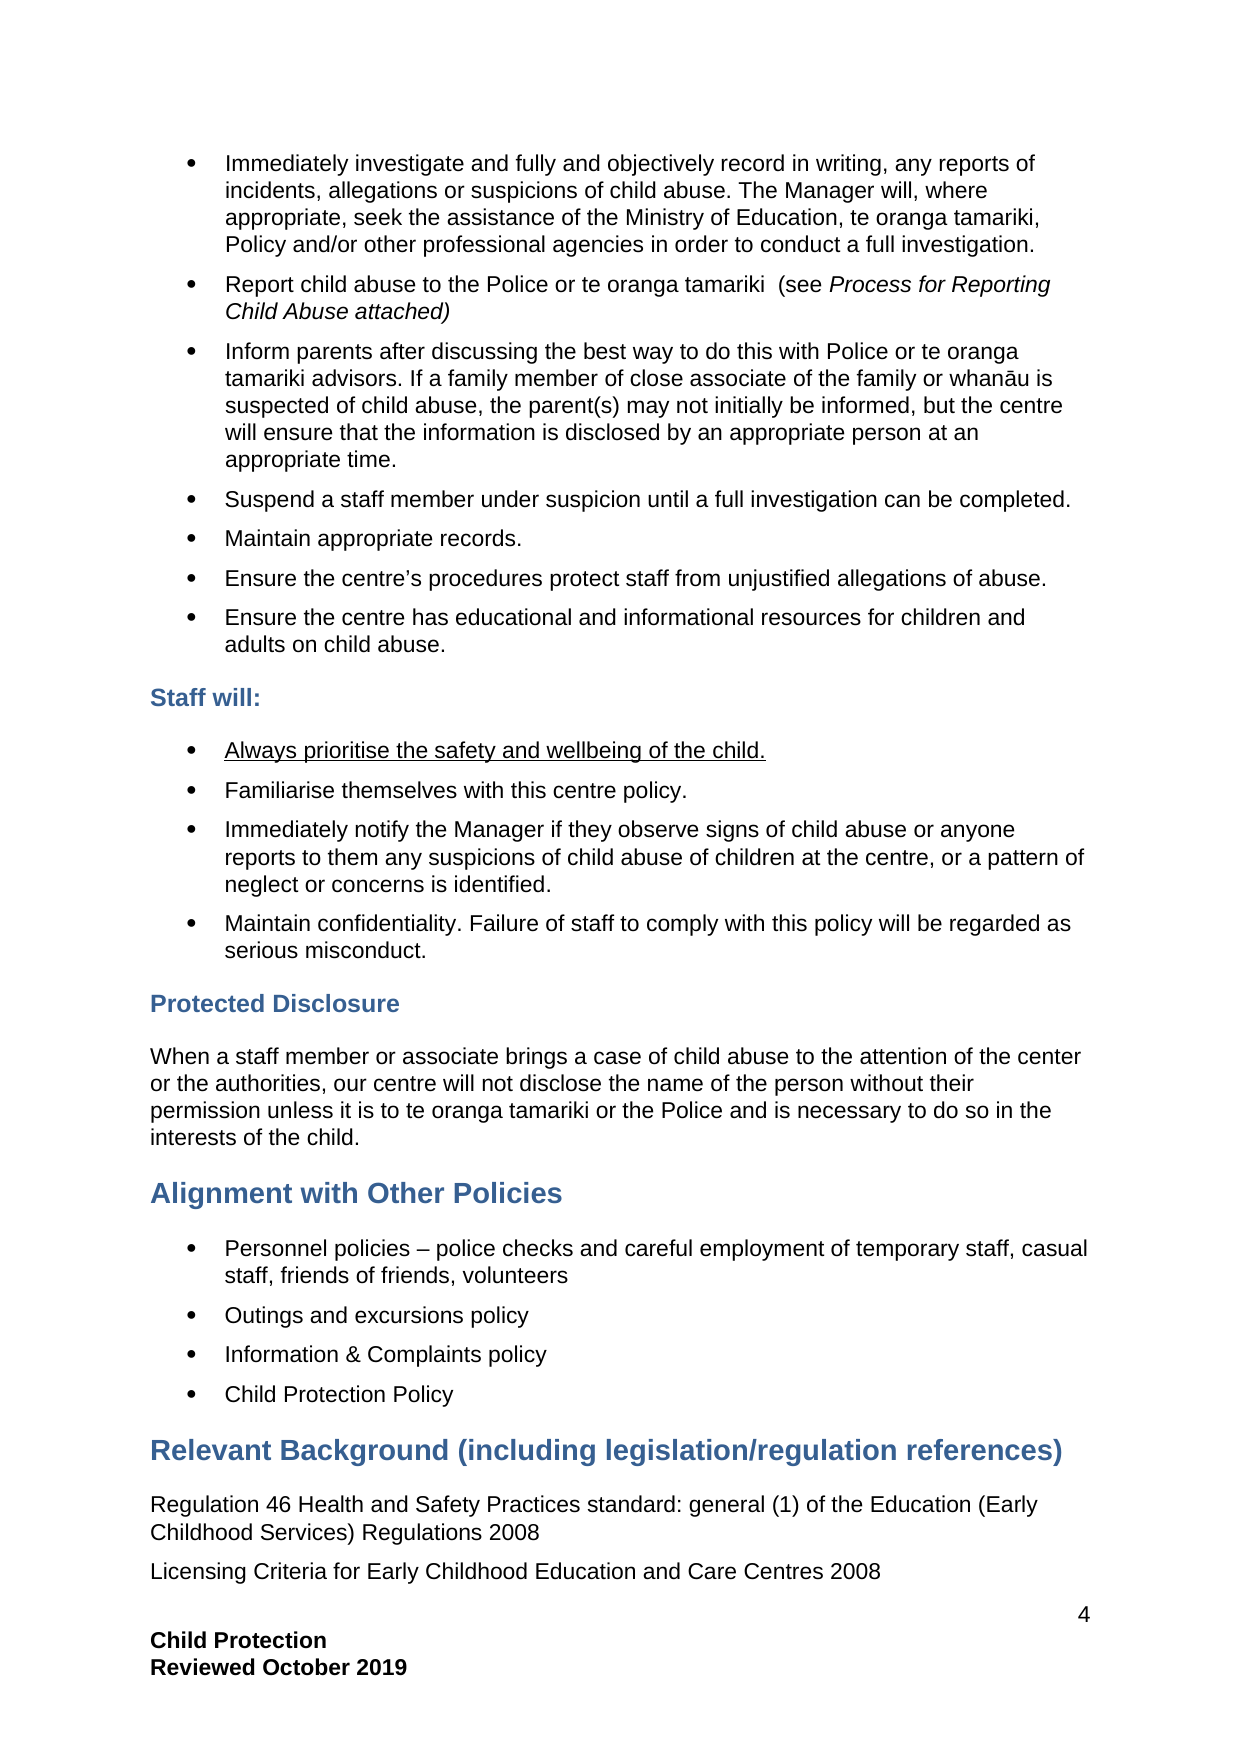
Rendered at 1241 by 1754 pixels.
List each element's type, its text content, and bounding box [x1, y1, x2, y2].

list Suspend a staff member under suspicion until a full investigation can be completed. [187, 485, 1090, 512]
text Relevant Background (including legislation/regulation references) [150, 1433, 1090, 1466]
list Outings and excursions policy [187, 1301, 1090, 1328]
text Protected Disclosure [150, 989, 1090, 1018]
list Report child abuse to the Police or te oranga tamariki (see Process for Reporting Child Abuse attached) [187, 271, 1090, 325]
list Immediately notify the Manager if they observe signs of child abuse or anyone reports to them any suspicions of child abuse of children at the centre, or a pattern of neglect or concerns is identified. [187, 816, 1090, 897]
list Maintain appropriate records. [187, 525, 1090, 552]
list Personnel policies – police checks and careful employment of temporary staff, casual staff, friends of friends, volunteers [187, 1235, 1090, 1289]
list Immediately investigate and fully and objectively record in writing, any reports of incidents, allegations or suspicions of child abuse. The Manager will, where appropriate, seek the assistance of the Ministry of Education, te oranga tamariki, Policy and/or other professional agencies in order to conduct a full investigation. [187, 150, 1090, 258]
list Information & Complaints policy [187, 1341, 1090, 1368]
list Ensure the centre’s procedures protect staff from unjustified allegations of abuse. [187, 564, 1090, 592]
text Alignment with Other Policies [150, 1176, 1090, 1210]
list Familiarise themselves with this centre policy. [187, 777, 1090, 804]
list Inform parents after discussing the best way to do this with Police or te oranga tamariki advisors. If a family member of close associate of the family or whanāu is suspected of child abuse, the parent(s) may not initially be informed, but the centre will ensure that the information is disclosed by an appropriate person at an appropriate time. [187, 337, 1090, 473]
list Ensure the centre has educational and informational resources for children and adults on child abuse. [187, 604, 1090, 658]
list Maintain confidentiality. Failure of staff to comply with this policy will be regarded as serious misconduct. [187, 910, 1090, 964]
list Child Protection Policy [187, 1381, 1090, 1408]
text Staff will: [150, 683, 1090, 712]
text Licensing Criteria for Early Childhood Education and Care Centres 2008 [150, 1558, 1090, 1585]
text When a staff member or associate brings a case of child abuse to the attention of the center or the authorities, our centre will not disclose the name of the person without their permission unless it is to te oranga tamariki or the Police and is necessary to do so in the interests of the child. [150, 1043, 1090, 1151]
list Always prioritise the safety and wellbeing of the child. [187, 737, 1090, 764]
text Regulation 46 Health and Safety Practices standard: general (1) of the Education (Early Childhood Services) Regulations 2008 [150, 1491, 1090, 1545]
